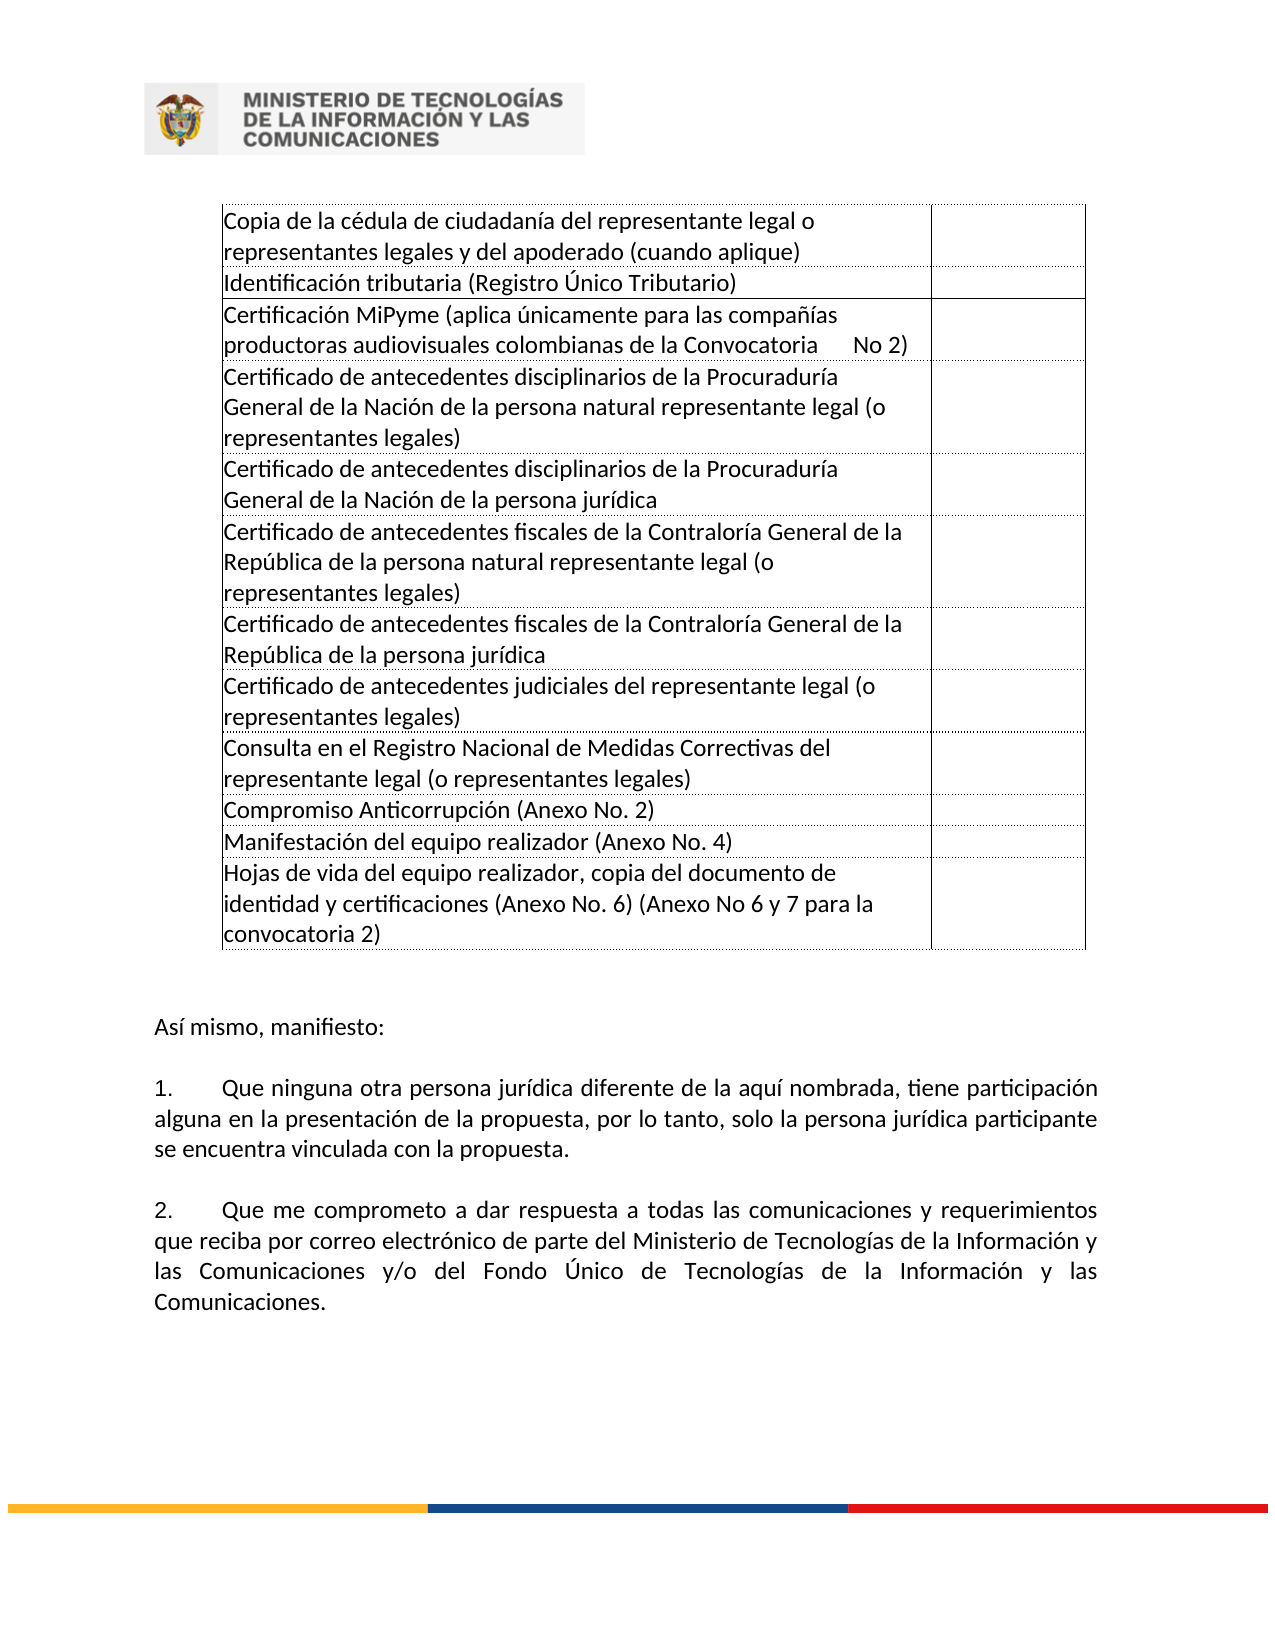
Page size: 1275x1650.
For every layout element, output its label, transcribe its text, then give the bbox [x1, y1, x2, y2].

picture [0, 1504, 1271, 1513]
table_cell [932, 607, 1085, 669]
table_cell [932, 857, 1085, 949]
table_cell [932, 266, 1085, 298]
table_cell [932, 299, 1085, 360]
table_cell Certificación MiPyme (aplica únicamente para las compañías productoras audiovisuales colombianas de la Convocatoria No 2) [223, 299, 931, 360]
table_cell [932, 794, 1085, 825]
table_cell Certificado de antecedentes fiscales de la Contraloría General de la República de la persona jurídica [223, 607, 931, 669]
table_cell Copia de la cédula de ciudadanía del representante legal o representantes legales y del apoderado (cuando aplique) [223, 204, 931, 266]
table_cell Certificado de antecedentes disciplinarios de la Procuraduría General de la Nación de la persona jurídica [223, 453, 931, 514]
list Que ninguna otra persona jurídica diferente de la aquí nombrada, tiene participación alguna en la presentación de la propuesta, por lo tanto, solo la persona jurídica participante se encuentra vinculada con la propuesta. [154, 1072, 1099, 1164]
table_cell [932, 204, 1085, 266]
picture [142, 81, 585, 154]
table_cell Consulta en el Registro Nacional de Medidas Correctivas del representante legal (o representantes legales) [223, 731, 931, 793]
table_cell Identificación tributaria (Registro Único Tributario) [223, 266, 931, 298]
table_cell Hojas de vida del equipo realizador, copia del documento de identidad y certificaciones (Anexo No. 6) (Anexo No 6 y 7 para la convocatoria 2) [223, 857, 931, 949]
table_cell [932, 731, 1085, 793]
list Que me comprometo a dar respuesta a todas las comunicaciones y requerimientos que reciba por correo electrónico de parte del Ministerio de Tecnologías de la Información y las Comunicaciones y/o del Fondo Único de Tecnologías de la Información y las Comunicaciones. [154, 1194, 1099, 1316]
table_cell Certificado de antecedentes judiciales del representante legal (o representantes legales) [223, 669, 931, 731]
table_cell [932, 453, 1085, 514]
table_cell Compromiso Anticorrupción (Anexo No. 2) [223, 794, 931, 825]
table_cell [932, 360, 1085, 452]
table_cell Manifestación del equipo realizador (Anexo No. 4) [223, 825, 931, 857]
table_cell [932, 825, 1085, 857]
text Así mismo, manifiesto: [154, 1011, 1099, 1042]
table_cell [932, 669, 1085, 731]
table_cell [932, 515, 1085, 607]
table_cell Certificado de antecedentes disciplinarios de la Procuraduría General de la Nación de la persona natural representante legal (o representantes legales) [223, 360, 931, 452]
table_cell Certificado de antecedentes fiscales de la Contraloría General de la República de la persona natural representante legal (o representantes legales) [223, 515, 931, 607]
